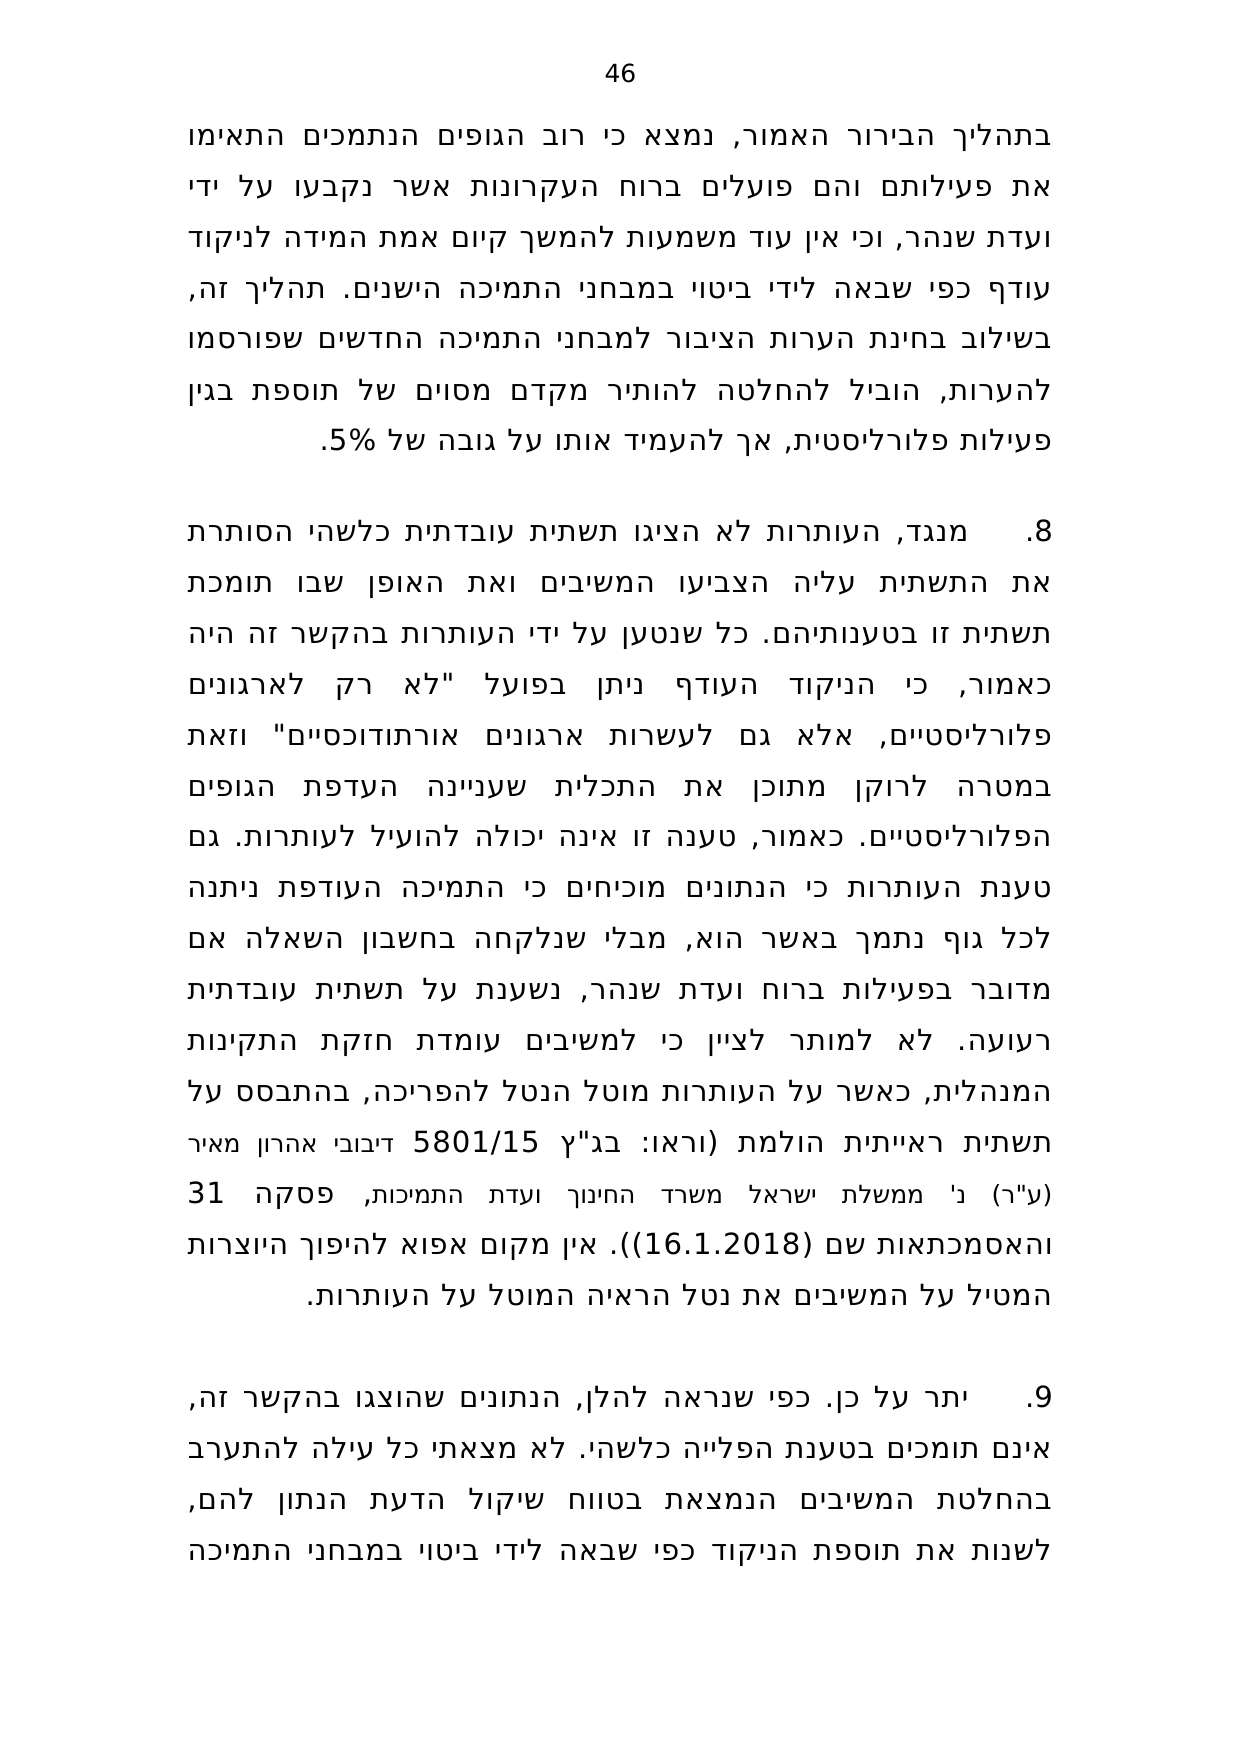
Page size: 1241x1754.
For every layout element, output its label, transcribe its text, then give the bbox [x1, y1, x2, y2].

list 8. מנגד, העותרות לא הציגו תשתית עובדתית כלשהי הסותרת את התשתית עליה הצביעו המשיבים ואת האופן שבו תומכת תשתית זו בטענותיהם. כל שנטען על ידי העותרות בהקשר זה היה כאמור, כי הניקוד העודף ניתן בפועל "לא רק לארגונים פלורליסטיים, אלא גם לעשרות ארגונים אורתודוכסיים" וזאת במטרה לרוקן מתוכן את התכלית שעניינה העדפת הגופים הפלורליסטיים. כאמור, טענה זו אינה יכולה להועיל לעותרות. גם טענת העותרות כי הנתונים מוכיחים כי התמיכה העודפת ניתנה לכל גוף נתמך באשר הוא, מבלי שנלקחה בחשבון השאלה אם מדובר בפעילות ברוח ועדת שנהר, נשענת על תשתית עובדתית רעועה. לא למותר לציין כי למשיבים עומדת חזקת התקינות המנהלית, כאשר על העותרות מוטל הנטל להפריכה, בהתבסס על תשתית ראייתית הולמת (וראו: בג"ץ 5801/15 דיבובי אהרון מאיר (ע"ר) נ' ממשלת ישראל משרד החינוך ועדת התמיכות, פסקה 31 והאסמכתאות שם (16.1.2018)). אין מקום אפוא להיפוך היוצרות המטיל על המשיבים את נטל הראיה המוטל על העותרות. [187, 514, 1053, 1312]
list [187, 1380, 1053, 1567]
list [187, 118, 1053, 458]
